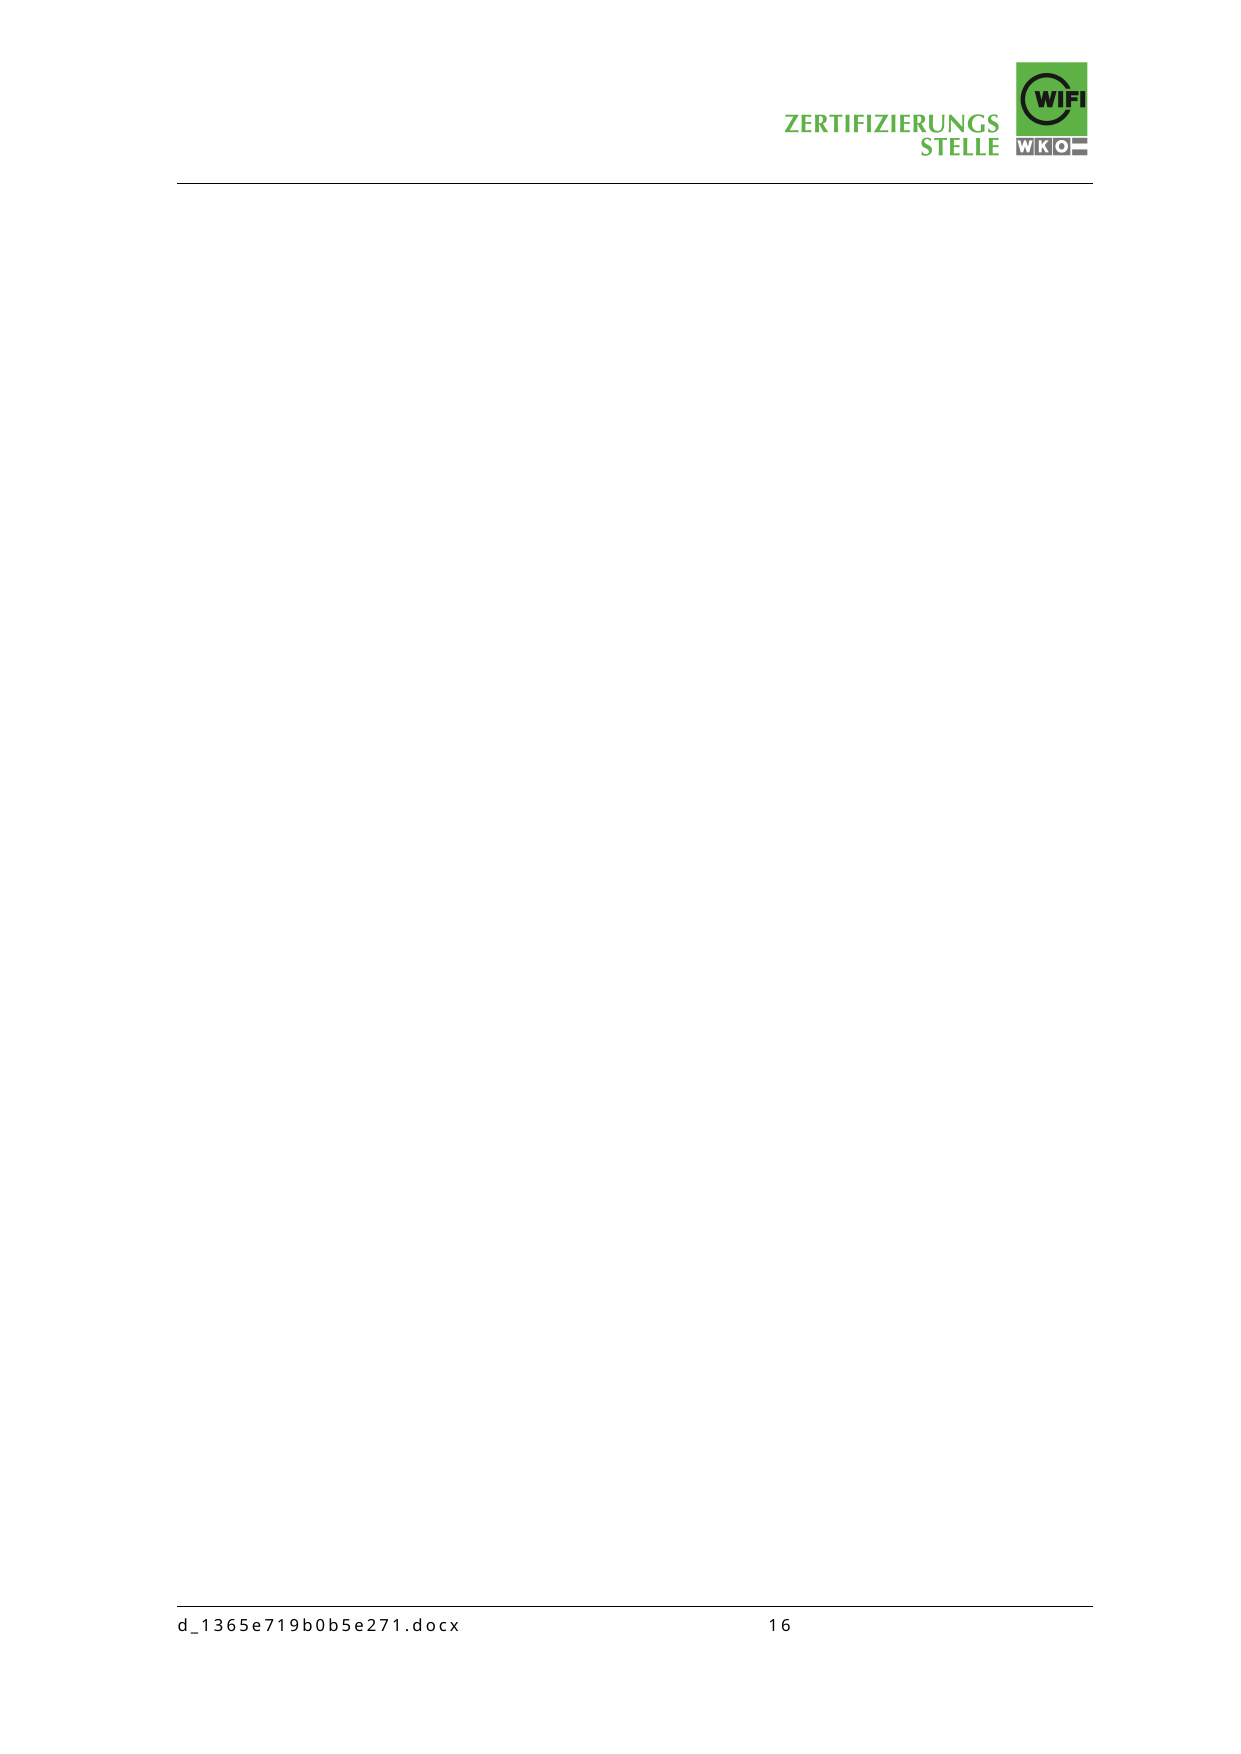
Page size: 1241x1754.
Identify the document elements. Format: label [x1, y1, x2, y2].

picture [784, 62, 1088, 160]
